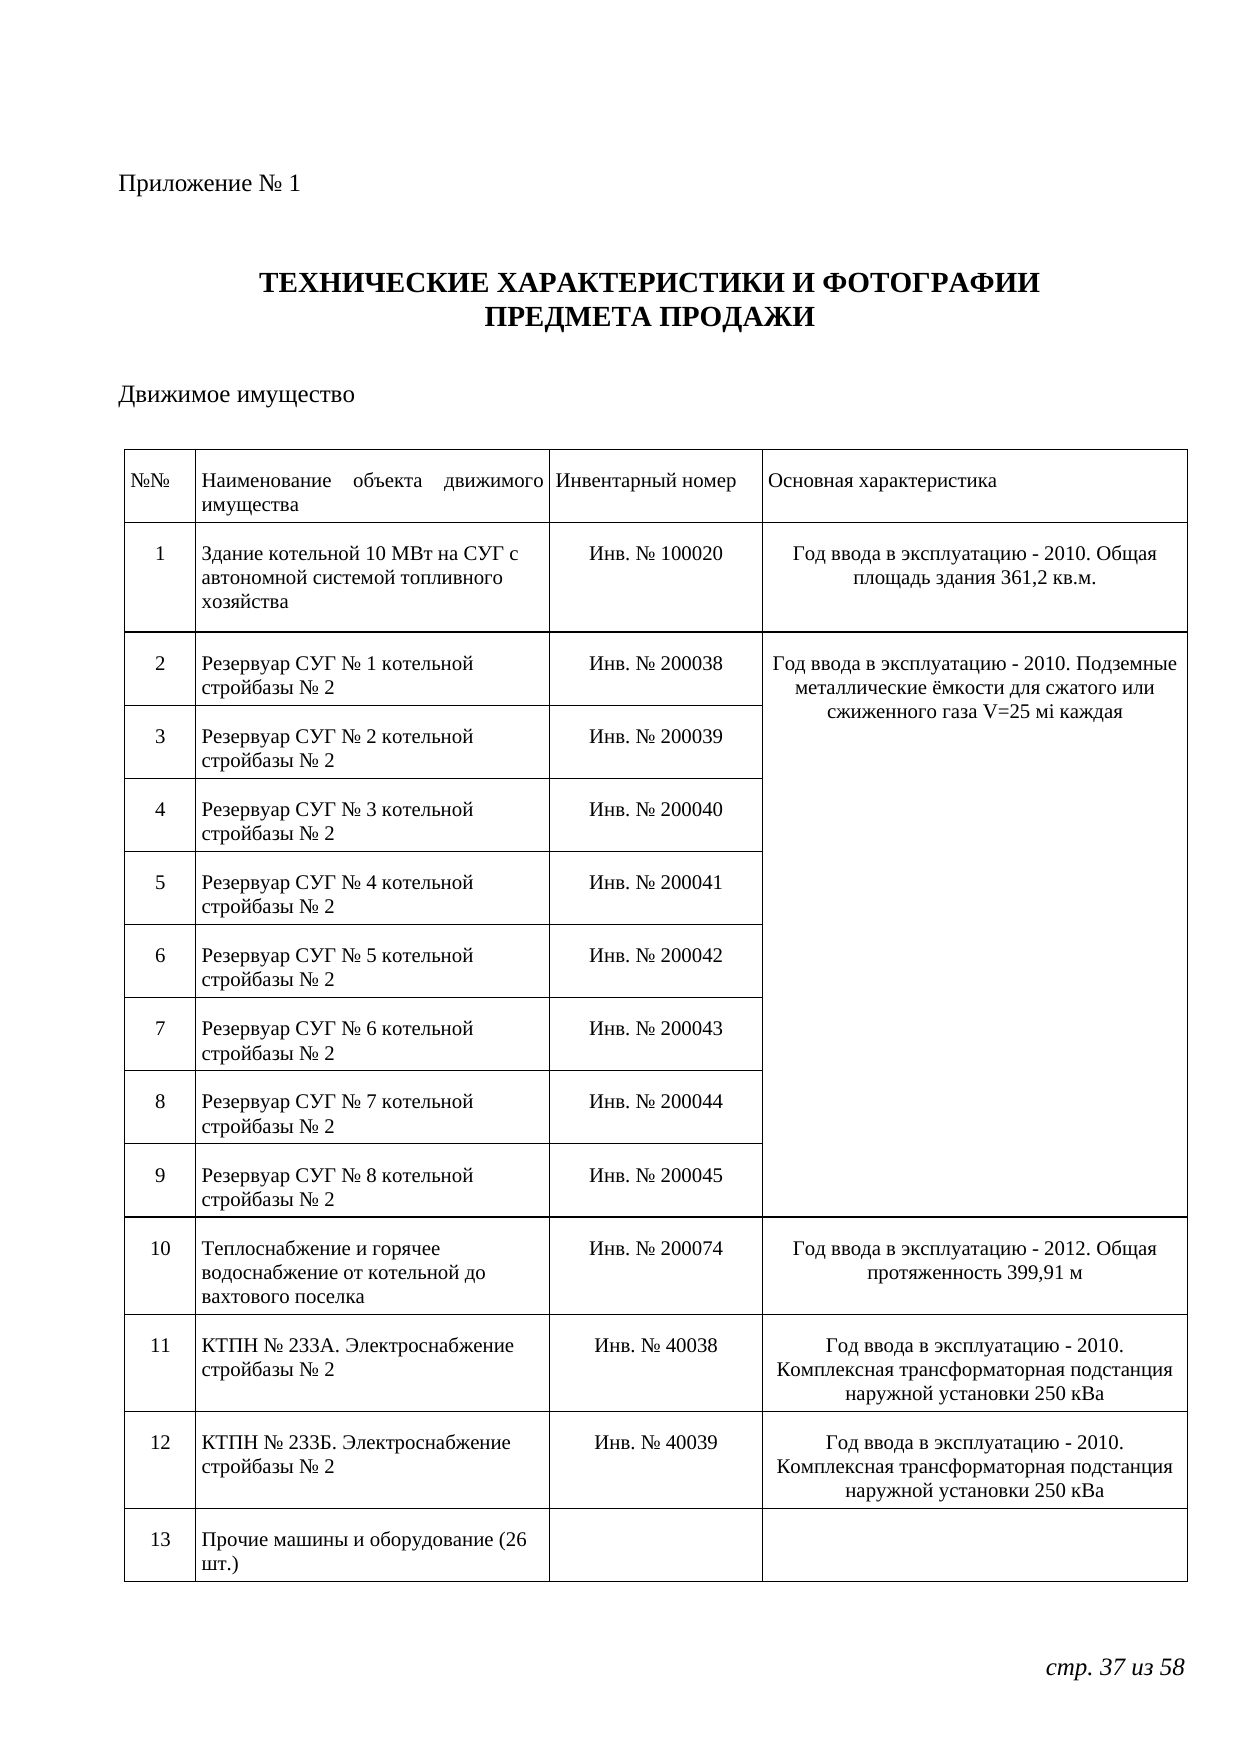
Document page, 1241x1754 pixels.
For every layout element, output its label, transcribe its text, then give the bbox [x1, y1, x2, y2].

table_cell Прочие машины и оборудование (26 шт.) [196, 1509, 549, 1581]
table_cell [763, 1509, 1187, 1581]
text ТЕХНИЧЕСКИЕ ХАРАКТЕРИСТИКИ И ФОТОГРАФИИ [118, 266, 1181, 299]
table_cell Резервуар СУГ № 3 котельной стройбазы № 2 [196, 779, 549, 851]
table_cell Резервуар СУГ № 8 котельной стройбазы № 2 [196, 1144, 549, 1216]
table_cell КТПН № 233Б. Электроснабжение стройбазы № 2 [196, 1412, 549, 1508]
table_cell Резервуар СУГ № 6 котельной стройбазы № 2 [196, 998, 549, 1070]
table_cell Резервуар СУГ № 2 котельной стройбазы № 2 [196, 706, 549, 778]
text Движимое имущество [118, 379, 1181, 407]
table_cell Резервуар СУГ № 7 котельной стройбазы № 2 [196, 1071, 549, 1143]
text ПРЕДМЕТА ПРОДАЖИ [118, 299, 1181, 333]
table_cell Теплоснабжение и горячее водоснабжение от котельной до вахтового поселка [196, 1218, 549, 1314]
table_cell Инв. № 200041 [550, 852, 762, 924]
table_cell Инв. № 200074 [550, 1218, 762, 1314]
table_cell 13 [125, 1509, 195, 1581]
table_cell Инв. № 100020 [550, 523, 762, 631]
table_cell Год ввода в эксплуатацию - 2010. Комплексная трансформаторная подстанция наружной установки 250 кВа [763, 1315, 1187, 1411]
table_cell 1 [125, 523, 195, 631]
table_cell Год ввода в эксплуатацию - 2010. Подземные металлические ёмкости для сжатого или сжиженного газа V=25 мі каждая [763, 633, 1187, 1216]
table_cell 5 [125, 852, 195, 924]
table_cell 12 [125, 1412, 195, 1508]
table_header Основная характеристика [763, 450, 1187, 522]
table_cell 8 [125, 1071, 195, 1143]
table_header Наименование объекта движимого имущества [196, 450, 549, 522]
table_cell Инв. № 200040 [550, 779, 762, 851]
table_cell 2 [125, 633, 195, 704]
table_cell Инв. № 200045 [550, 1144, 762, 1216]
table_cell Год ввода в эксплуатацию - 2010. Общая площадь здания 361,2 кв.м. [763, 523, 1187, 631]
table_cell Инв. № 200038 [550, 633, 762, 704]
table_cell 9 [125, 1144, 195, 1216]
table_cell Здание котельной 10 МВт на СУГ с автономной системой топливного хозяйства [196, 523, 549, 631]
table_cell Инв. № 200044 [550, 1071, 762, 1143]
table_cell Инв. № 40038 [550, 1315, 762, 1411]
table_cell Инв. № 200039 [550, 706, 762, 778]
table_cell Резервуар СУГ № 5 котельной стройбазы № 2 [196, 925, 549, 997]
table_cell Резервуар СУГ № 1 котельной стройбазы № 2 [196, 633, 549, 704]
subtitle Приложение № 1 [118, 168, 1181, 197]
table_cell 7 [125, 998, 195, 1070]
table_header Инвентарный номер [550, 450, 762, 522]
table_cell 11 [125, 1315, 195, 1411]
table_cell 6 [125, 925, 195, 997]
table_cell 10 [125, 1218, 195, 1314]
table_cell КТПН № 233А. Электроснабжение стройбазы № 2 [196, 1315, 549, 1411]
table_cell 4 [125, 779, 195, 851]
table_cell Инв. № 200043 [550, 998, 762, 1070]
table_cell Инв. № 200042 [550, 925, 762, 997]
table_cell Инв. № 40039 [550, 1412, 762, 1508]
table_cell Год ввода в эксплуатацию - 2010. Комплексная трансформаторная подстанция наружной установки 250 кВа [763, 1412, 1187, 1508]
table_cell 3 [125, 706, 195, 778]
table_cell Резервуар СУГ № 4 котельной стройбазы № 2 [196, 852, 549, 924]
table_header №№ [125, 450, 195, 522]
table_cell [550, 1509, 762, 1581]
table_cell Год ввода в эксплуатацию - 2012. Общая протяженность 399,91 м [763, 1218, 1187, 1314]
